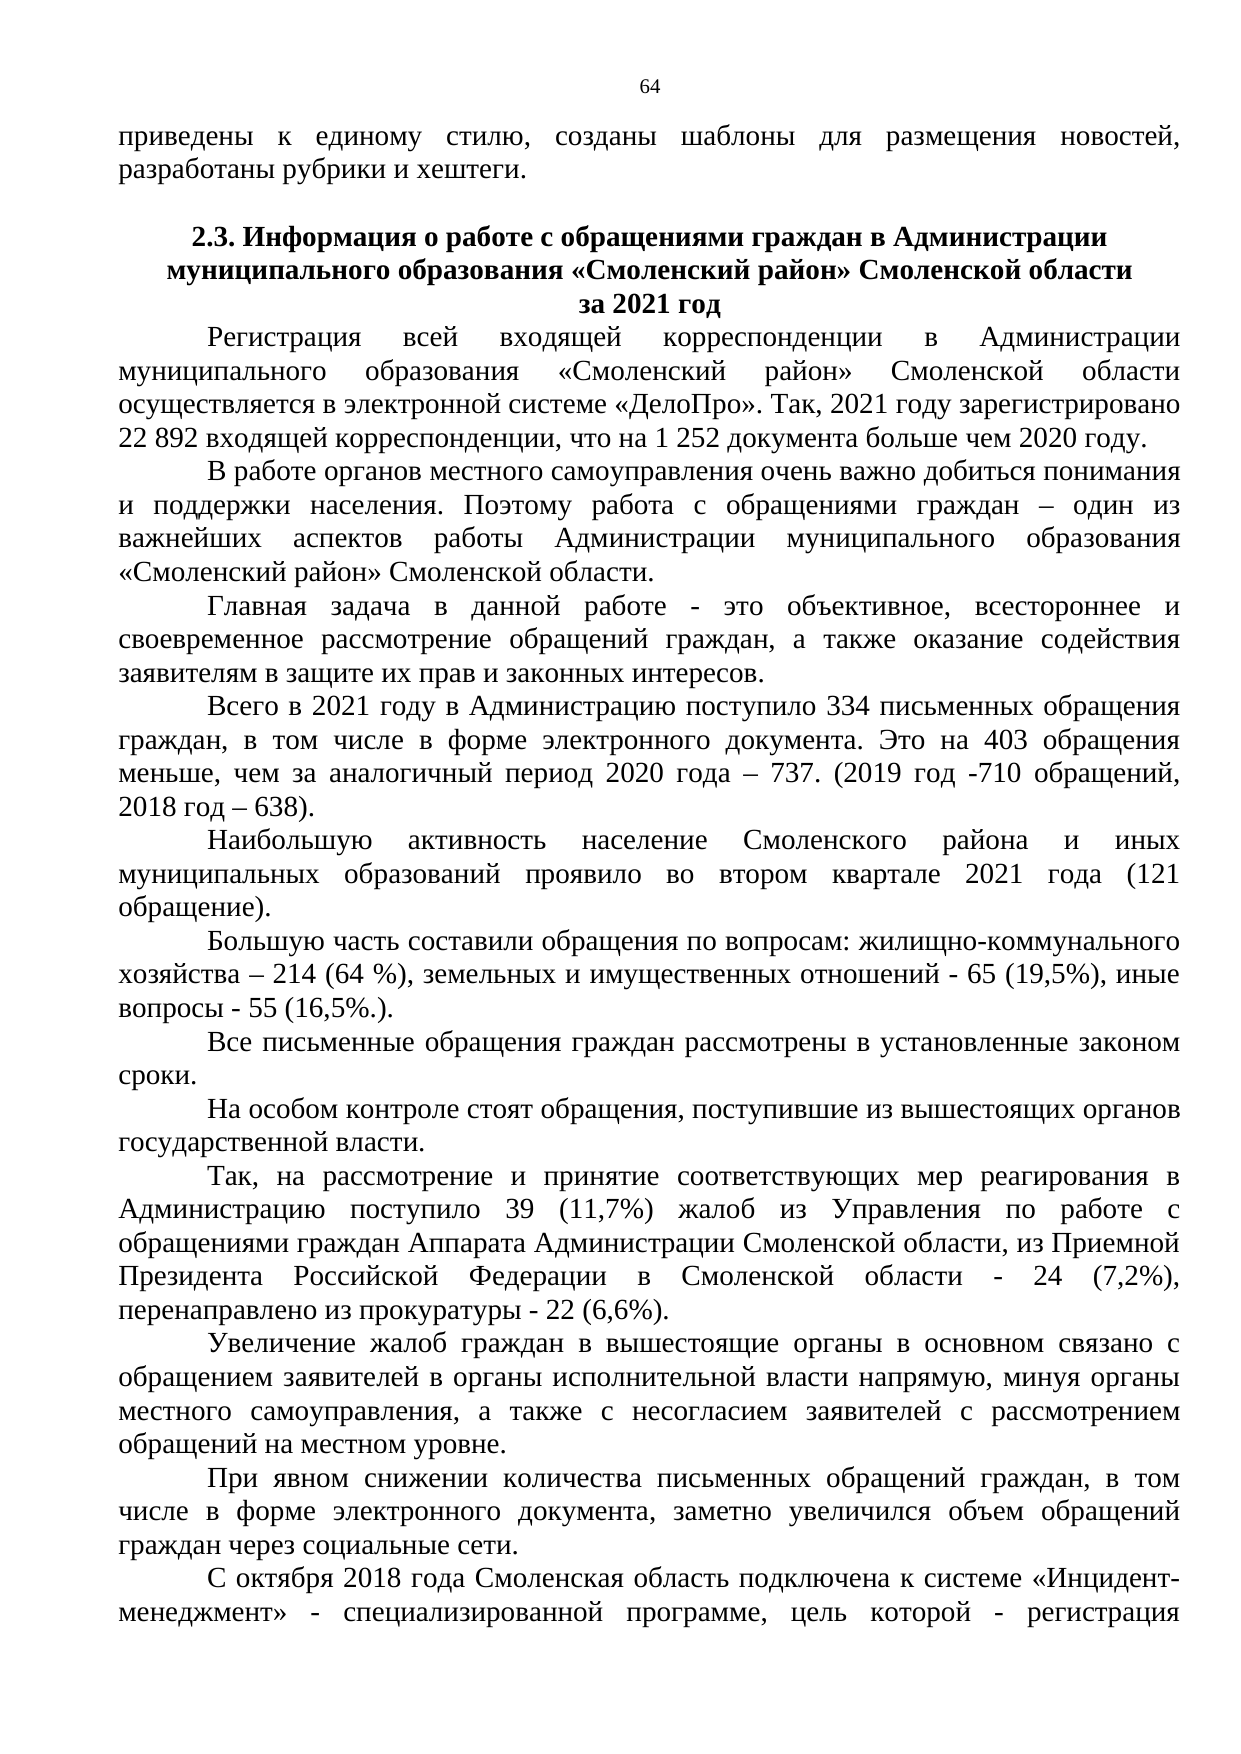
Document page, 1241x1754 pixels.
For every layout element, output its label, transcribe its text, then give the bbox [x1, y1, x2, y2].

text Большую часть составили обращения по вопросам: жилищно-коммунального хозяйства – 214 (64 %), земельных и имущественных отношений - 65 (19,5%), иные вопросы - 55 (16,5%.). [118, 923, 1181, 1024]
text На особом контроле стоят обращения, поступившие из вышестоящих органов государственной власти. [118, 1091, 1181, 1158]
text Увеличение жалоб граждан в вышестоящие органы в основном связано с обращением заявителей в органы исполнительной власти напрямую, минуя органы местного самоуправления, а также с несогласием заявителей с рассмотрением обращений на местном уровне. [118, 1326, 1181, 1460]
text Наибольшую активность население Смоленского района и иных муниципальных образований проявило во втором квартале 2021 года (121 обращение). [118, 822, 1181, 923]
text Так, на рассмотрение и принятие соответствующих мер реагирования в Администрацию поступило 39 (11,7%) жалоб из Управления по работе с обращениями граждан Аппарата Администрации Смоленской области, из Приемной Президента Российской Федерации в Смоленской области - 24 (7,2%), перенаправлено из прокуратуры - 22 (6,6%). [118, 1158, 1181, 1326]
text В работе органов местного самоуправления очень важно добиться понимания и поддержки населения. Поэтому работа с обращениями граждан – один из важнейших аспектов работы Администрации муниципального образования «Смоленский район» Смоленской области. [118, 453, 1181, 588]
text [118, 1560, 1181, 1627]
text 2.3. Информация о работе с обращениями граждан в Администрации муниципального образования «Смоленский район» Смоленской области [118, 219, 1181, 286]
text При явном снижении количества письменных обращений граждан, в том числе в форме электронного документа, заметно увеличился объем обращений граждан через социальные сети. [118, 1460, 1181, 1560]
text Главная задача в данной работе - это объективное, всестороннее и своевременное рассмотрение обращений граждан, а также оказание содействия заявителям в защите их прав и законных интересов. [118, 588, 1181, 688]
text Всего в 2021 году в Администрацию поступило 334 письменных обращения граждан, в том числе в форме электронного документа. Это на 403 обращения меньше, чем за аналогичный период 2020 года – 737. (2019 год -710 обращений, 2018 год – 638). [118, 688, 1181, 822]
text Регистрация всей входящей корреспонденции в Администрации муниципального образования «Смоленский район» Смоленской области осуществляется в электронной системе «ДелоПро». Так, 2021 году зарегистрировано 22 892 входящей корреспонденции, что на 1 252 документа больше чем 2020 году. [118, 319, 1181, 453]
text за 2021 год [118, 286, 1181, 319]
text Все письменные обращения граждан рассмотрены в установленные законом сроки. [118, 1024, 1181, 1091]
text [118, 118, 1181, 185]
